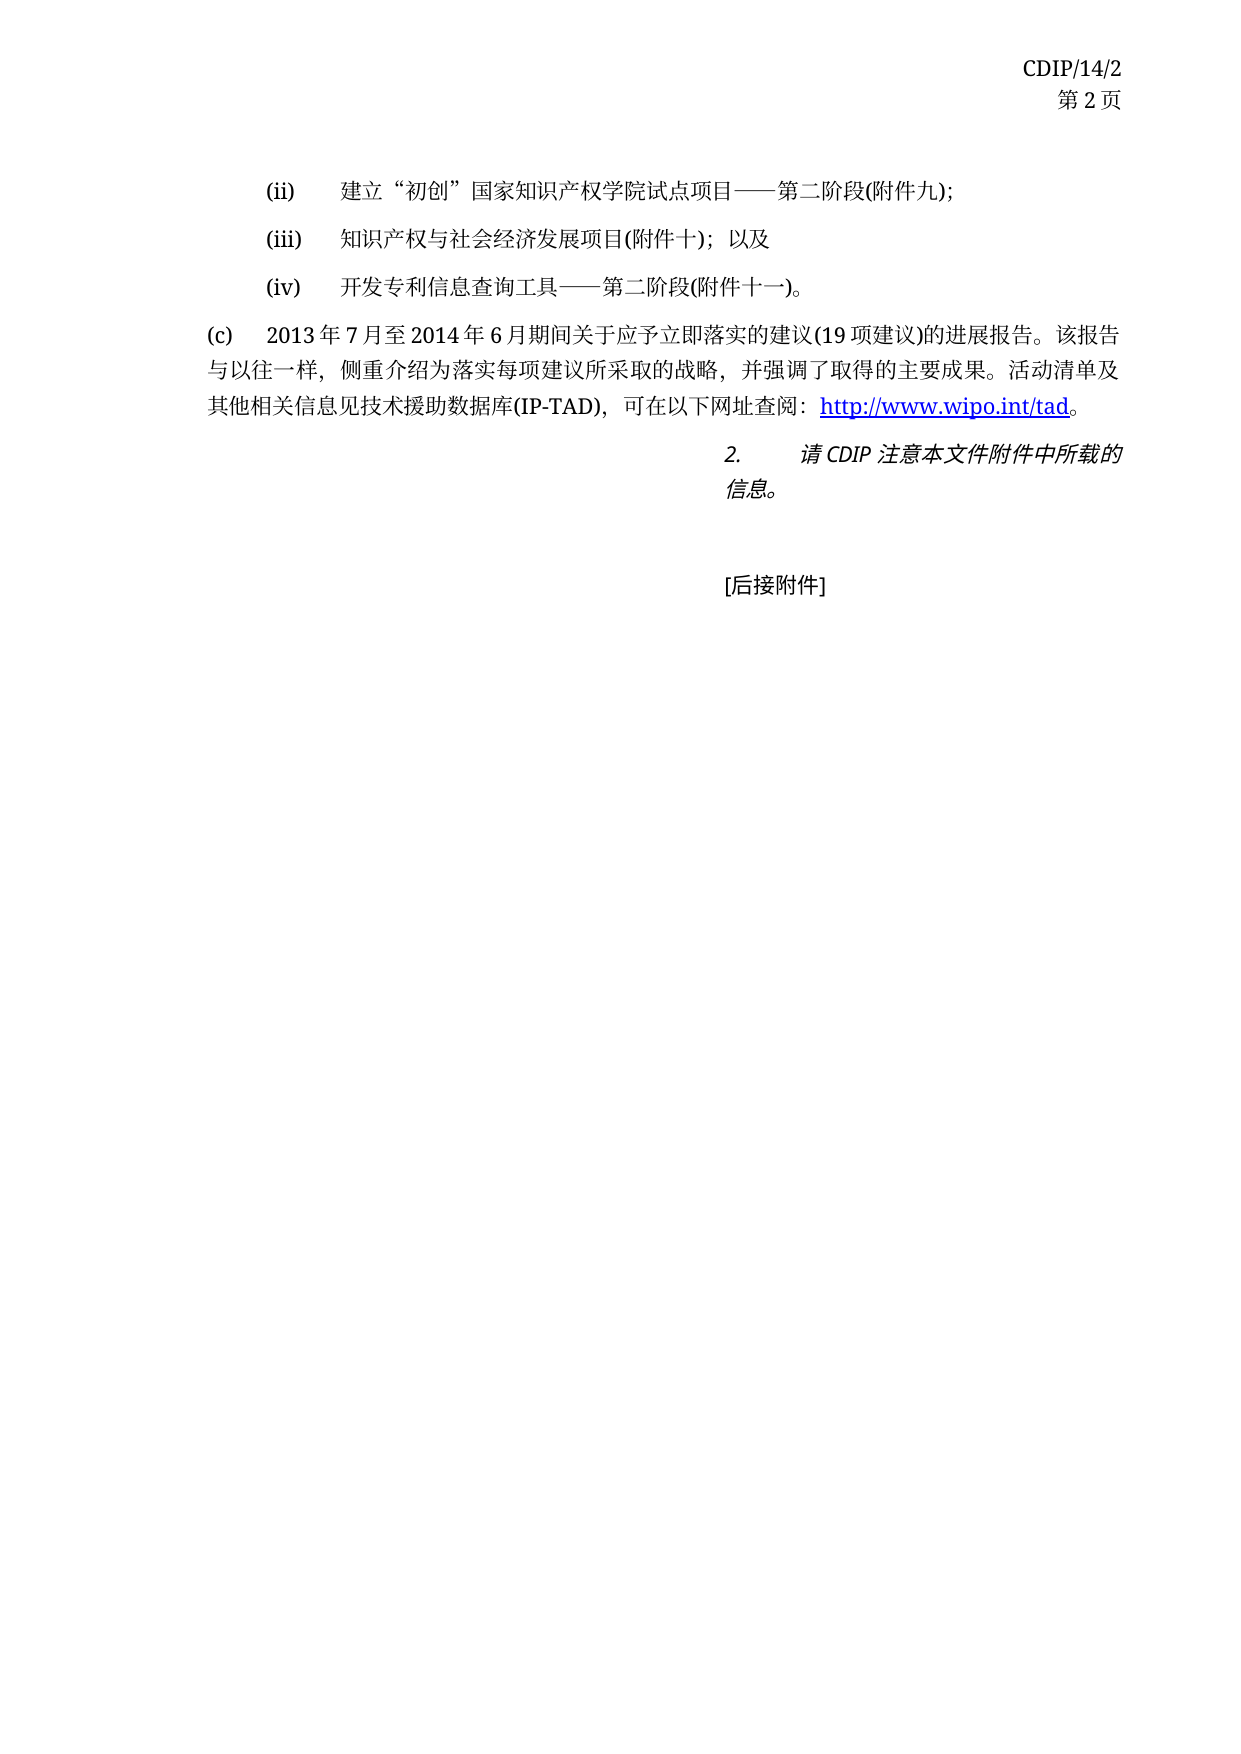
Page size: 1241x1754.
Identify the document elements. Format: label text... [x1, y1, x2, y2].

list 开发专利信息查询工具——第二阶段(附件十一)。 [266, 266, 1122, 302]
text 2. 请CDIP注意本文件附件中所载的信息。 [724, 433, 1122, 504]
text [后接附件] [724, 564, 1122, 600]
list 知识产权与社会经济发展项目(附件十)；以及 [266, 218, 1122, 254]
list 2013年7月至2014年6月期间关于应予立即落实的建议(19项建议)的进展报告。该报告与以往一样，侧重介绍为落实每项建议所采取的战略，并强调了取得的主要成果。活动清单及其他相关信息见技术援助数据库(IP-TAD)，可在以下网址查阅：http://www.wipo.int/tad。 [207, 314, 1122, 421]
list 建立“初创”国家知识产权学院试点项目——第二阶段(附件九)； [266, 171, 1122, 206]
